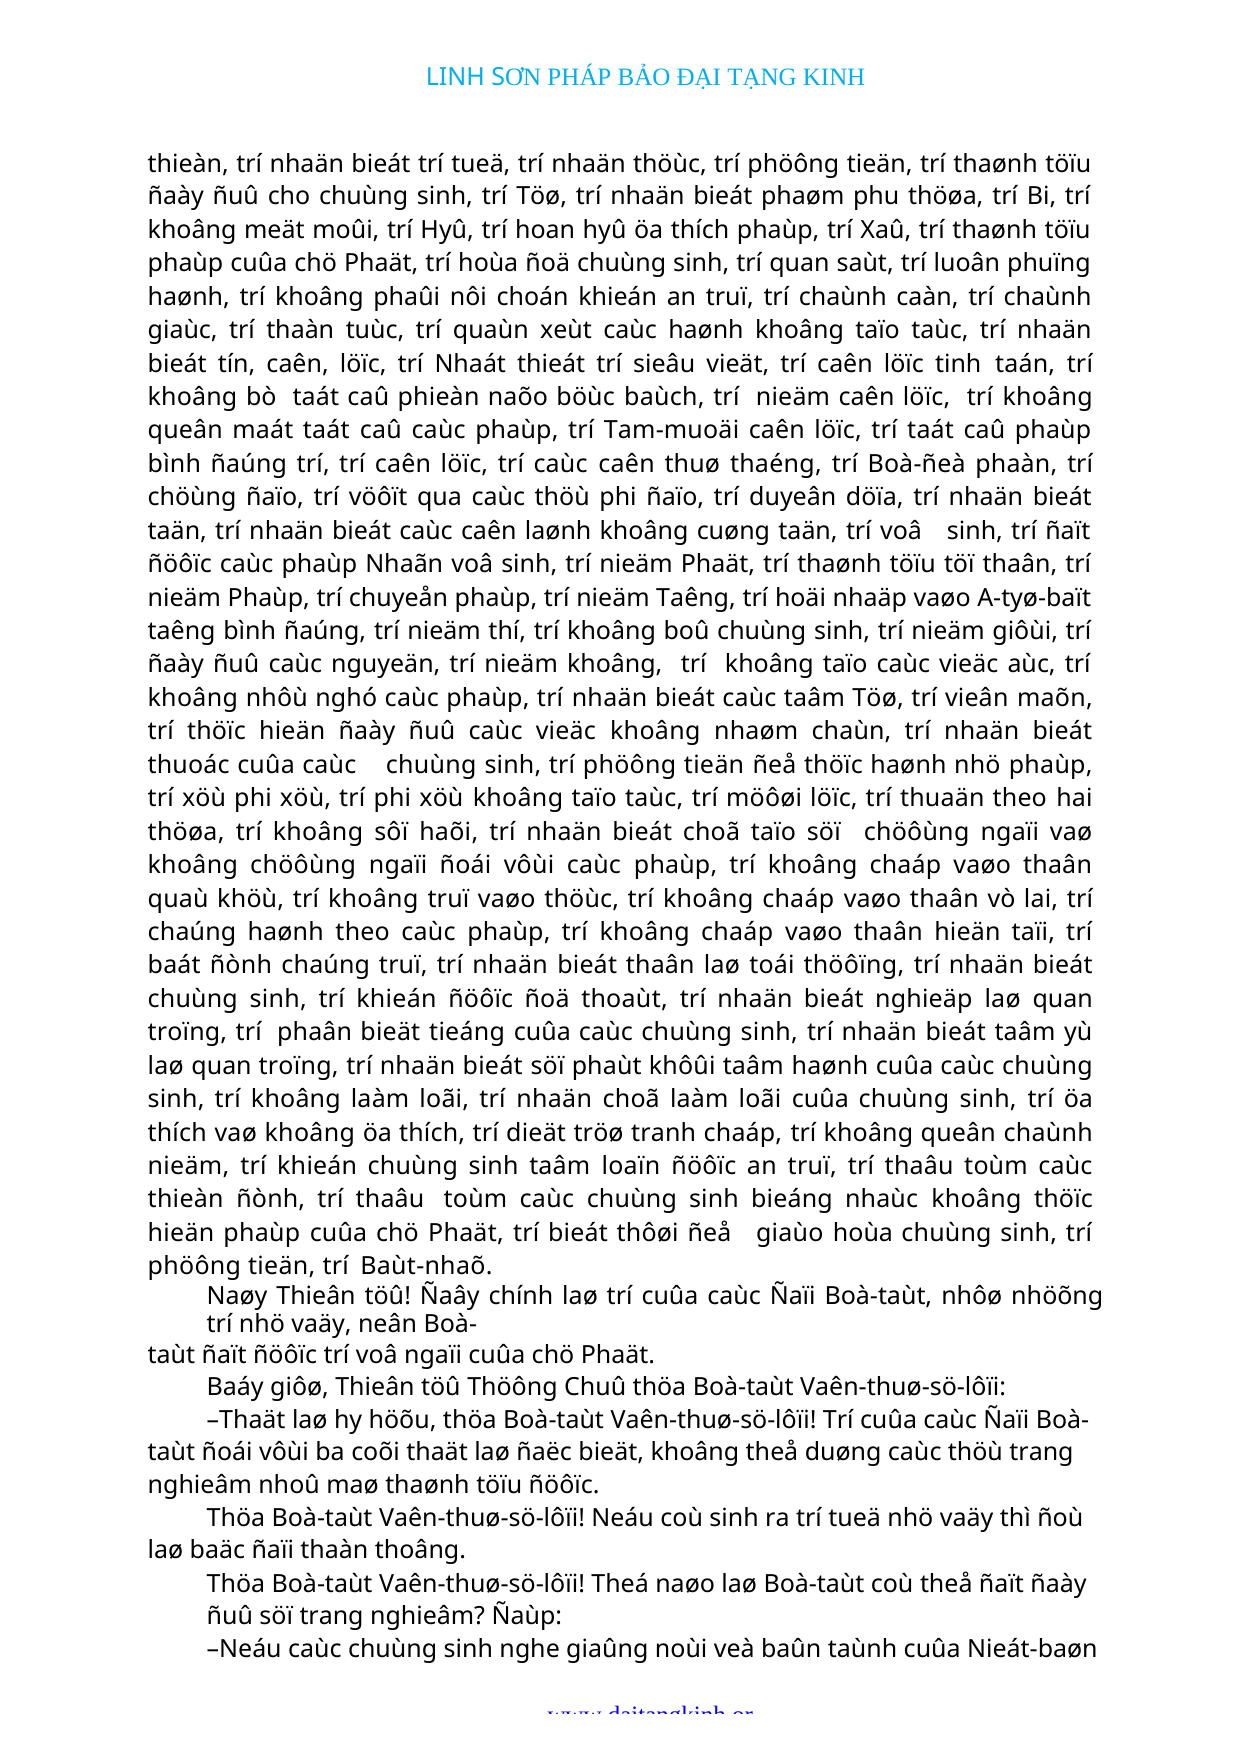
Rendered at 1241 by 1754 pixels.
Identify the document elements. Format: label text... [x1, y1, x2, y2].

text taùt ñaït ñöôïc trí voâ ngaïi cuûa chö Phaät. [147, 1338, 1105, 1370]
text Thöa Boà-taùt Vaên-thuø-sö-lôïi! Theá naøo laø Boà-taùt coù theå ñaït ñaày ñuû söï trang nghieâm? Ñaùp: [206, 1566, 1105, 1632]
text Thöa Boà-taùt Vaên-thuø-sö-lôïi! Neáu coù sinh ra trí tueä nhö vaäy thì ñoù laø baäc ñaïi thaàn thoâng. [147, 1501, 1105, 1566]
text thieàn, trí nhaän bieát trí tueä, trí nhaän thöùc, trí phöông tieän, trí thaønh töïu ñaày ñuû cho chuùng sinh, trí Töø, trí nhaän bieát phaøm phu thöøa, trí Bi, trí khoâng meät moûi, trí Hyû, trí hoan hyû öa thích phaùp, trí Xaû, trí thaønh töïu phaùp cuûa chö Phaät, trí hoùa ñoä chuùng sinh, trí quan saùt, trí luoân phuïng haønh, trí khoâng phaûi nôi choán khieán an truï, trí chaùnh caàn, trí chaùnh giaùc, trí thaàn tuùc, trí quaùn xeùt caùc haønh khoâng taïo taùc, trí nhaän bieát tín, caên, löïc, trí Nhaát thieát trí sieâu vieät, trí caên löïc tinh taán, trí khoâng bò taát caû phieàn naõo böùc baùch, trí nieäm caên löïc, trí khoâng queân maát taát caû caùc phaùp, trí Tam-muoäi caên löïc, trí taát caû phaùp bình ñaúng trí, trí caên löïc, trí caùc caên thuø thaéng, trí Boà-ñeà phaàn, trí chöùng ñaïo, trí vöôït qua caùc thöù phi ñaïo, trí duyeân döïa, trí nhaän bieát taän, trí nhaän bieát caùc caên laønh khoâng cuøng taän, trí voâ sinh, trí ñaït ñöôïc caùc phaùp Nhaãn voâ sinh, trí nieäm Phaät, trí thaønh töïu töï thaân, trí nieäm Phaùp, trí chuyeån phaùp, trí nieäm Taêng, trí hoäi nhaäp vaøo A-tyø-baït taêng bình ñaúng, trí nieäm thí, trí khoâng boû chuùng sinh, trí nieäm giôùi, trí ñaày ñuû caùc nguyeän, trí nieäm khoâng, trí khoâng taïo caùc vieäc aùc, trí khoâng nhôù nghó caùc phaùp, trí nhaän bieát caùc taâm Töø, trí vieân maõn, trí thöïc hieän ñaày ñuû caùc vieäc khoâng nhaøm chaùn, trí nhaän bieát thuoác cuûa caùc chuùng sinh, trí phöông tieän ñeå thöïc haønh nhö phaùp, trí xöù phi xöù, trí phi xöù khoâng taïo taùc, trí möôøi löïc, trí thuaän theo hai thöøa, trí khoâng sôï haõi, trí nhaän bieát choã taïo söï chöôùng ngaïi vaø khoâng chöôùng ngaïi ñoái vôùi caùc phaùp, trí khoâng chaáp vaøo thaân quaù khöù, trí khoâng truï vaøo thöùc, trí khoâng chaáp vaøo thaân vò lai, trí chaúng haønh theo caùc phaùp, trí khoâng chaáp vaøo thaân hieän taïi, trí baát ñònh chaúng truï, trí nhaän bieát thaân laø toái thöôïng, trí nhaän bieát chuùng sinh, trí khieán ñöôïc ñoä thoaùt, trí nhaän bieát nghieäp laø quan troïng, trí phaân bieät tieáng cuûa caùc chuùng sinh, trí nhaän bieát taâm yù laø quan troïng, trí nhaän bieát söï phaùt khôûi taâm haønh cuûa caùc chuùng sinh, trí khoâng laàm loãi, trí nhaän choã laàm loãi cuûa chuùng sinh, trí öa thích vaø khoâng öa thích, trí dieät tröø tranh chaáp, trí khoâng queân chaùnh nieäm, trí khieán chuùng sinh taâm loaïn ñöôïc an truï, trí thaâu toùm caùc thieàn ñònh, trí thaâu toùm caùc chuùng sinh bieáng nhaùc khoâng thöïc hieän phaùp cuûa chö Phaät, trí bieát thôøi ñeå giaùo hoùa chuùng sinh, trí phöông tieän, trí Baùt-nhaõ. [147, 145, 1093, 1282]
text Baáy giôø, Thieân töû Thöông Chuû thöa Boà-taùt Vaên-thuø-sö-lôïi: [206, 1370, 1105, 1402]
text –Thaät laø hy höõu, thöa Boà-taùt Vaên-thuø-sö-lôïi! Trí cuûa caùc Ñaïi Boà-taùt ñoái vôùi ba coõi thaät laø ñaëc bieät, khoâng theå duøng caùc thöù trang nghieâm nhoû maø thaønh töïu ñöôïc. [147, 1402, 1093, 1500]
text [206, 1632, 1105, 1663]
text Naøy Thieân töû! Ñaây chính laø trí cuûa caùc Ñaïi Boà-taùt, nhôø nhöõng trí nhö vaäy, neân Boà- [206, 1282, 1105, 1338]
